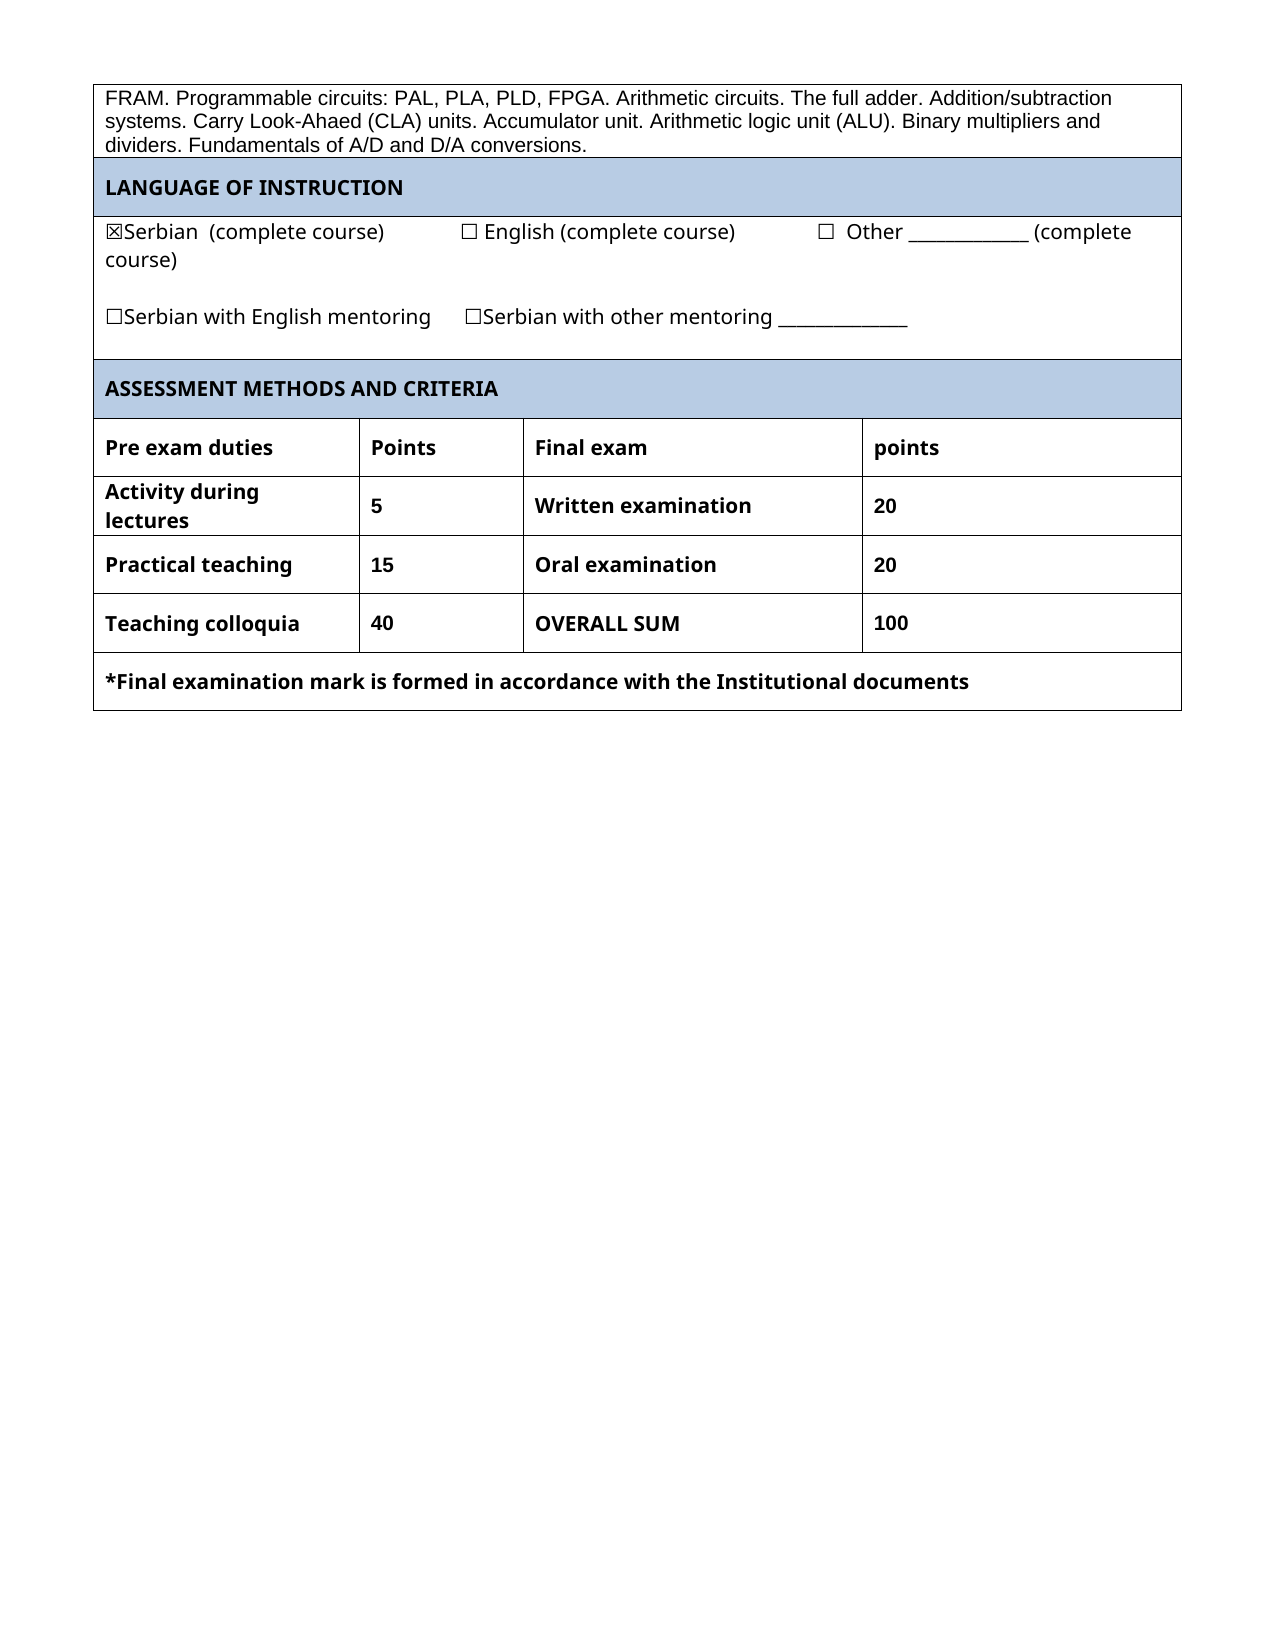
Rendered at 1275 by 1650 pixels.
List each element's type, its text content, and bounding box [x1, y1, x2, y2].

table_cell Pre exam duties [94, 419, 359, 476]
table_cell 15 [360, 536, 523, 593]
table_cell LANGUAGE OF INSTRUCTION [94, 158, 1181, 216]
table_cell Oral examination [524, 536, 862, 593]
table_cell Final exam [524, 419, 862, 476]
table_cell 20 [863, 536, 1181, 593]
table_cell Points [360, 419, 523, 476]
table_cell ASSESSMENT METHODS AND CRITERIA [94, 360, 1181, 418]
table_cell Activity during lectures [94, 477, 359, 535]
table_cell *Final examination mark is formed in accordance with the Institutional documents [94, 653, 1181, 710]
table_cell OVERALL SUM [524, 594, 862, 652]
table_cell Teaching colloquia [94, 594, 359, 652]
table_cell Written examination [524, 477, 862, 535]
table_cell 100 [863, 594, 1181, 652]
table_cell Practical teaching [94, 536, 359, 593]
table_cell points [863, 419, 1181, 476]
table_cell 40 [360, 594, 523, 652]
table_cell Serbian (complete course) English (complete course) Other _____________ (complete course) Serbian with English mentoring Serbian with other mentoring ______________ [94, 217, 1181, 359]
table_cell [94, 85, 1181, 157]
table_cell 5 [360, 477, 523, 535]
table_cell 20 [863, 477, 1181, 535]
